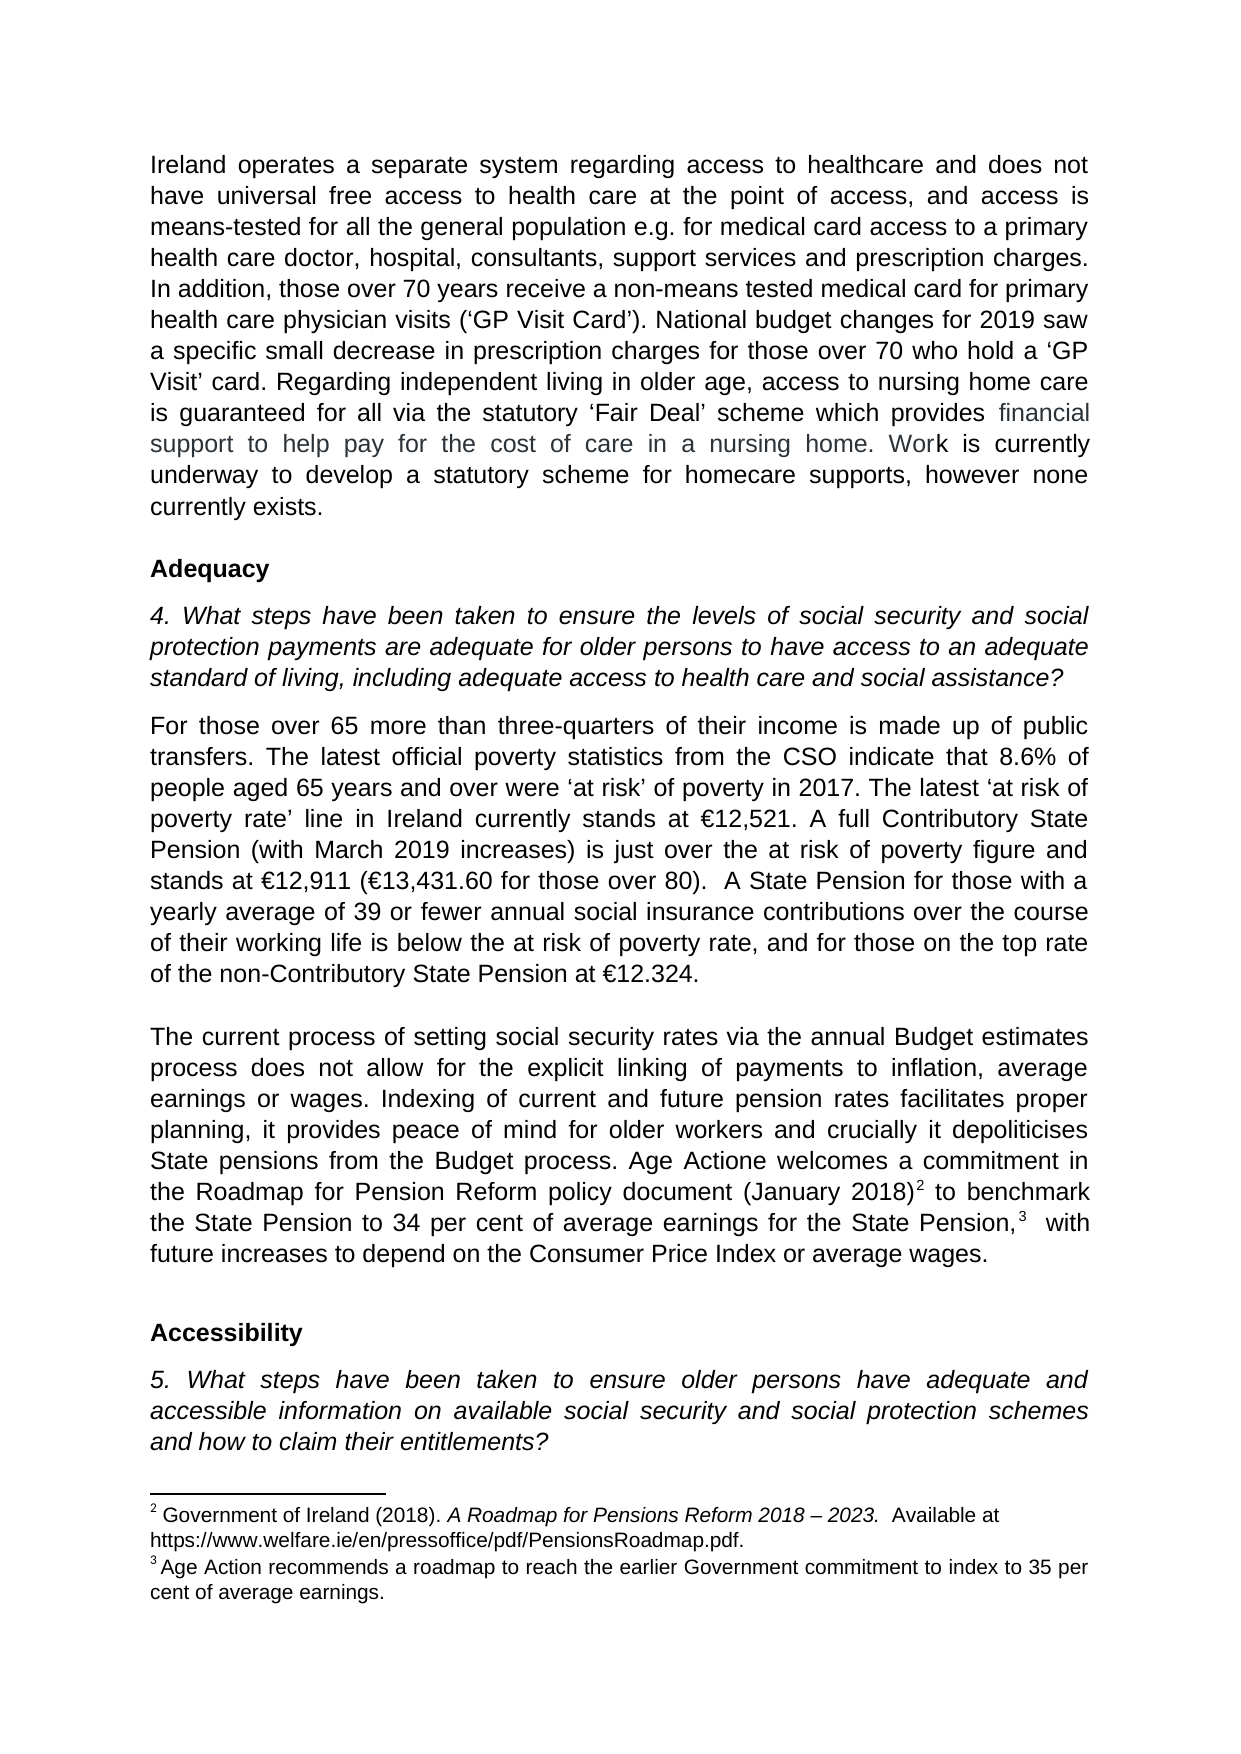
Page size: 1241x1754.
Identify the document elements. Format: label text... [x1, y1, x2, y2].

text For those over 65 more than three-quarters of their income is made up of public transfers. The latest official poverty statistics from the CSO indicate that 8.6% of people aged 65 years and over were ‘at risk’ of poverty in 2017. The latest ‘at risk of poverty rate’ line in Ireland currently stands at €12,521. A full Contributory State Pension (with March 2019 increases) is just over the at risk of poverty figure and stands at €12,911 (€13,431.60 for those over 80). A State Pension for those with a yearly average of 39 or fewer annual social insurance contributions over the course of their working life is below the at risk of poverty rate, and for those on the top rate of the non-Contributory State Pension at €12.324. [150, 711, 1090, 988]
text Adequacy [150, 553, 1090, 582]
text The current process of setting social security rates via the annual Budget estimates process does not allow for the explicit linking of payments to inflation, average earnings or wages. Indexing of current and future pension rates facilitates proper planning, it provides peace of mind for older workers and crucially it depoliticises State pensions from the Budget process. Age Actione welcomes a commitment in the Roadmap for Pension Reform policy document (January 2018) to benchmark the State Pension to 34 per cent of average earnings for the State Pension, with future increases to depend on the Consumer Price Index or average wages. [150, 1021, 1090, 1267]
text 5. What steps have been taken to ensure older persons have adequate and accessible information on available social security and social protection schemes and how to claim their entitlements? [150, 1365, 1090, 1456]
text Accessibility [150, 1317, 1090, 1346]
text Ireland operates a separate system regarding access to healthcare and does not have universal free access to health care at the point of access, and access is means-tested for all the general population e.g. for medical card access to a primary health care doctor, hospital, consultants, support services and prescription charges. In addition, those over 70 years receive a non-means tested medical card for primary health care physician visits (‘GP Visit Card’). National budget changes for 2019 saw a specific small decrease in prescription charges for those over 70 who hold a ‘GP Visit’ card. Regarding independent living in older age, access to nursing home care is guaranteed for all via the statutory ‘Fair Deal’ scheme which provides financial support to help pay for the cost of care in a nursing home. Work is currently underway to develop a statutory scheme for homecare supports, however none currently exists. [150, 150, 1090, 520]
text 4. What steps have been taken to ensure the levels of social security and social protection payments are adequate for older persons to have access to an adequate standard of living, including adequate access to health care and social assistance? [150, 601, 1090, 692]
